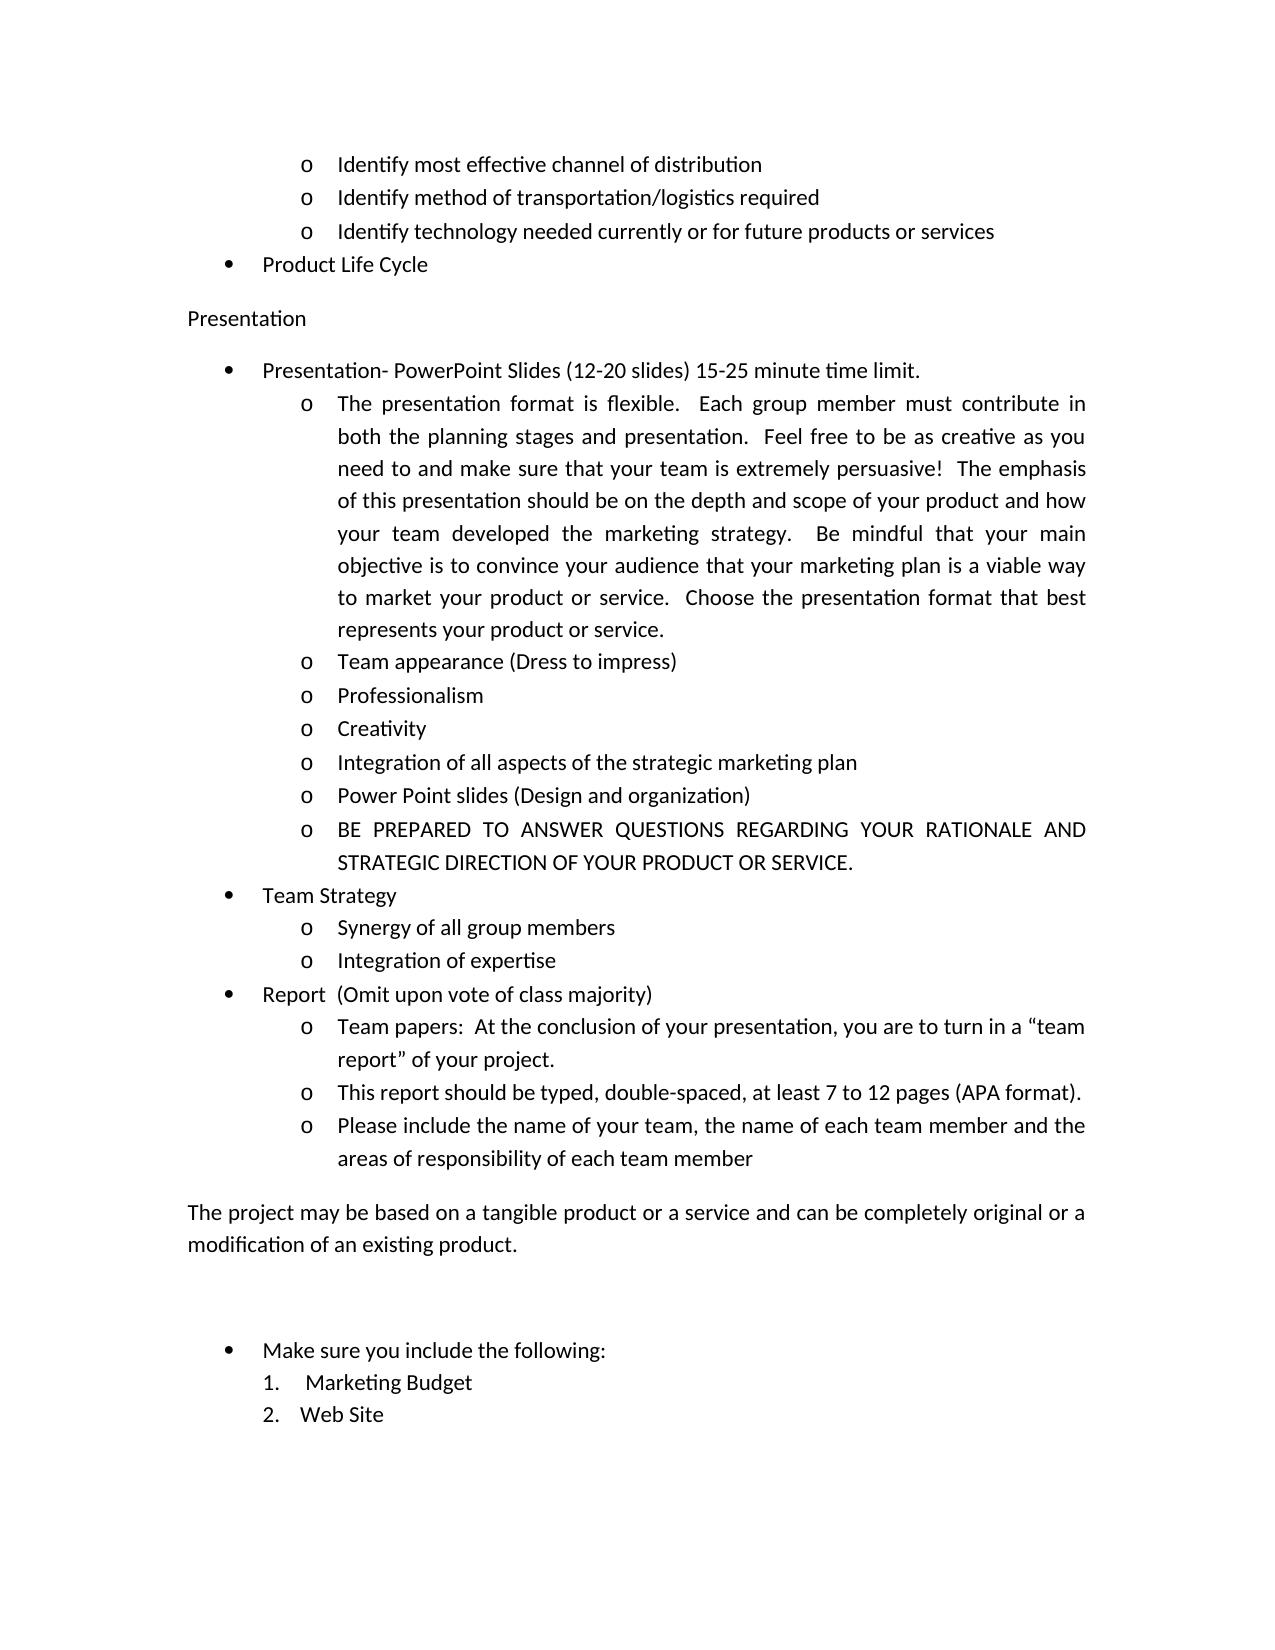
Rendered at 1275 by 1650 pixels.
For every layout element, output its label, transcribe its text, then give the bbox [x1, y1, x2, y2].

list Team papers: At the conclusion of your presentation, you are to turn in a “team report” of your project. [300, 1012, 1087, 1073]
list Professionalism [300, 681, 1087, 710]
list Marketing Budget [262, 1368, 1087, 1396]
list The presentation format is flexible. Each group member must contribute in both the planning stages and presentation. Feel free to be as creative as you need to and make sure that your team is extremely persuasive! The emphasis of this presentation should be on the depth and scope of your product and how your team developed the marketing strategy. Be mindful that your main objective is to convince your audience that your marketing plan is a viable way to market your product or service. Choose the presentation format that best represents your product or service. [300, 389, 1087, 643]
list Identify method of transportation/logistics required [300, 183, 1087, 213]
list Identify most effective channel of distribution [300, 150, 1087, 179]
list BE PREPARED TO ANSWER QUESTIONS REGARDING YOUR RATIONALE AND STRATEGIC DIRECTION OF YOUR PRODUCT OR SERVICE. [300, 815, 1087, 877]
list This report should be typed, double-spaced, at least 7 to 12 pages (APA format). [300, 1078, 1087, 1107]
list Presentation- PowerPoint Slides (12-20 slides) 15-25 minute time limit. [225, 357, 1087, 385]
list Creativity [300, 714, 1087, 744]
text Presentation [187, 304, 1087, 332]
list Report (Omit upon vote of class majority) [225, 980, 1087, 1008]
text The project may be based on a tangible product or a service and can be completely original or a modification of an existing product. [187, 1198, 1087, 1258]
list Team appearance (Dress to impress) [300, 647, 1087, 677]
list Team Strategy [225, 881, 1087, 909]
list Please include the name of your team, the name of each team member and the areas of responsibility of each team member [300, 1111, 1087, 1173]
list Integration of expertise [300, 946, 1087, 976]
list Web Site [262, 1400, 1087, 1428]
list Identify technology needed currently or for future products or services [300, 217, 1087, 246]
list Make sure you include the following: [225, 1336, 1087, 1364]
list Power Point slides (Design and organization) [300, 782, 1087, 811]
list Synergy of all group members [300, 913, 1087, 942]
list Integration of all aspects of the strategic marketing plan [300, 748, 1087, 777]
list Product Life Cycle [225, 251, 1087, 279]
